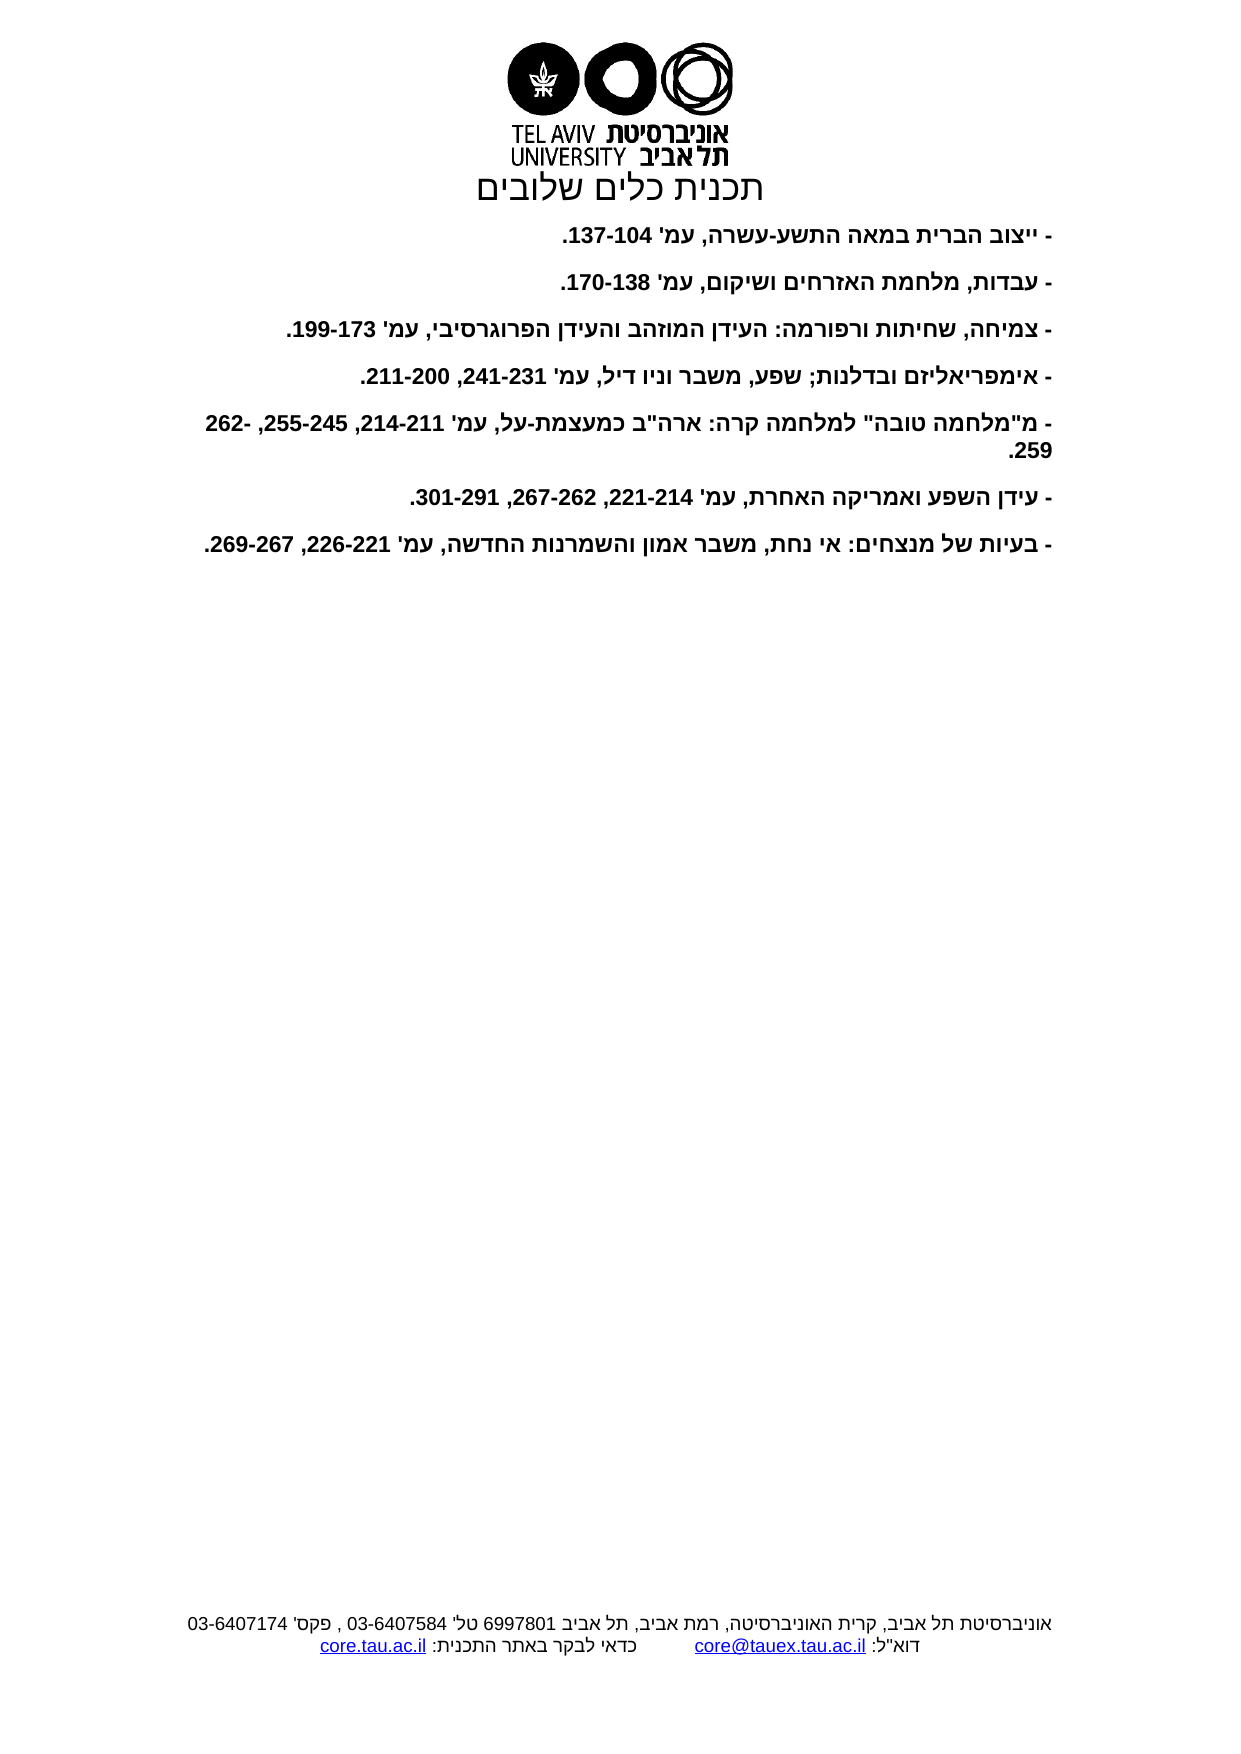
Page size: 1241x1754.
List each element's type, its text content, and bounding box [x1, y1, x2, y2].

picture [507, 35, 733, 166]
text - עבדות, מלחמת האזרחים ושיקום, עמ' 170-138. [187, 269, 1053, 295]
text - ייצוב הברית במאה התשע-עשרה, עמ' 137-104. [187, 222, 1053, 248]
text - צמיחה, שחיתות ורפורמה: העידן המוזהב והעידן הפרוגרסיבי, עמ' 199-173. [187, 316, 1053, 342]
text - עידן השפע ואמריקה האחרת, עמ' 221-214, 267-262, 301-291. [187, 484, 1053, 510]
text - בעיות של מנצחים: אי נחת, משבר אמון והשמרנות החדשה, עמ' 226-221, 269-267. [187, 531, 1053, 557]
text - מ"מלחמה טובה" למלחמה קרה: ארה"ב כמעצמת-על, עמ' 214-211, 255-245, 262-259. [187, 410, 1053, 463]
text - אימפריאליזם ובדלנות; שפע, משבר וניו דיל, עמ' 241-231, 211-200. [187, 363, 1053, 389]
